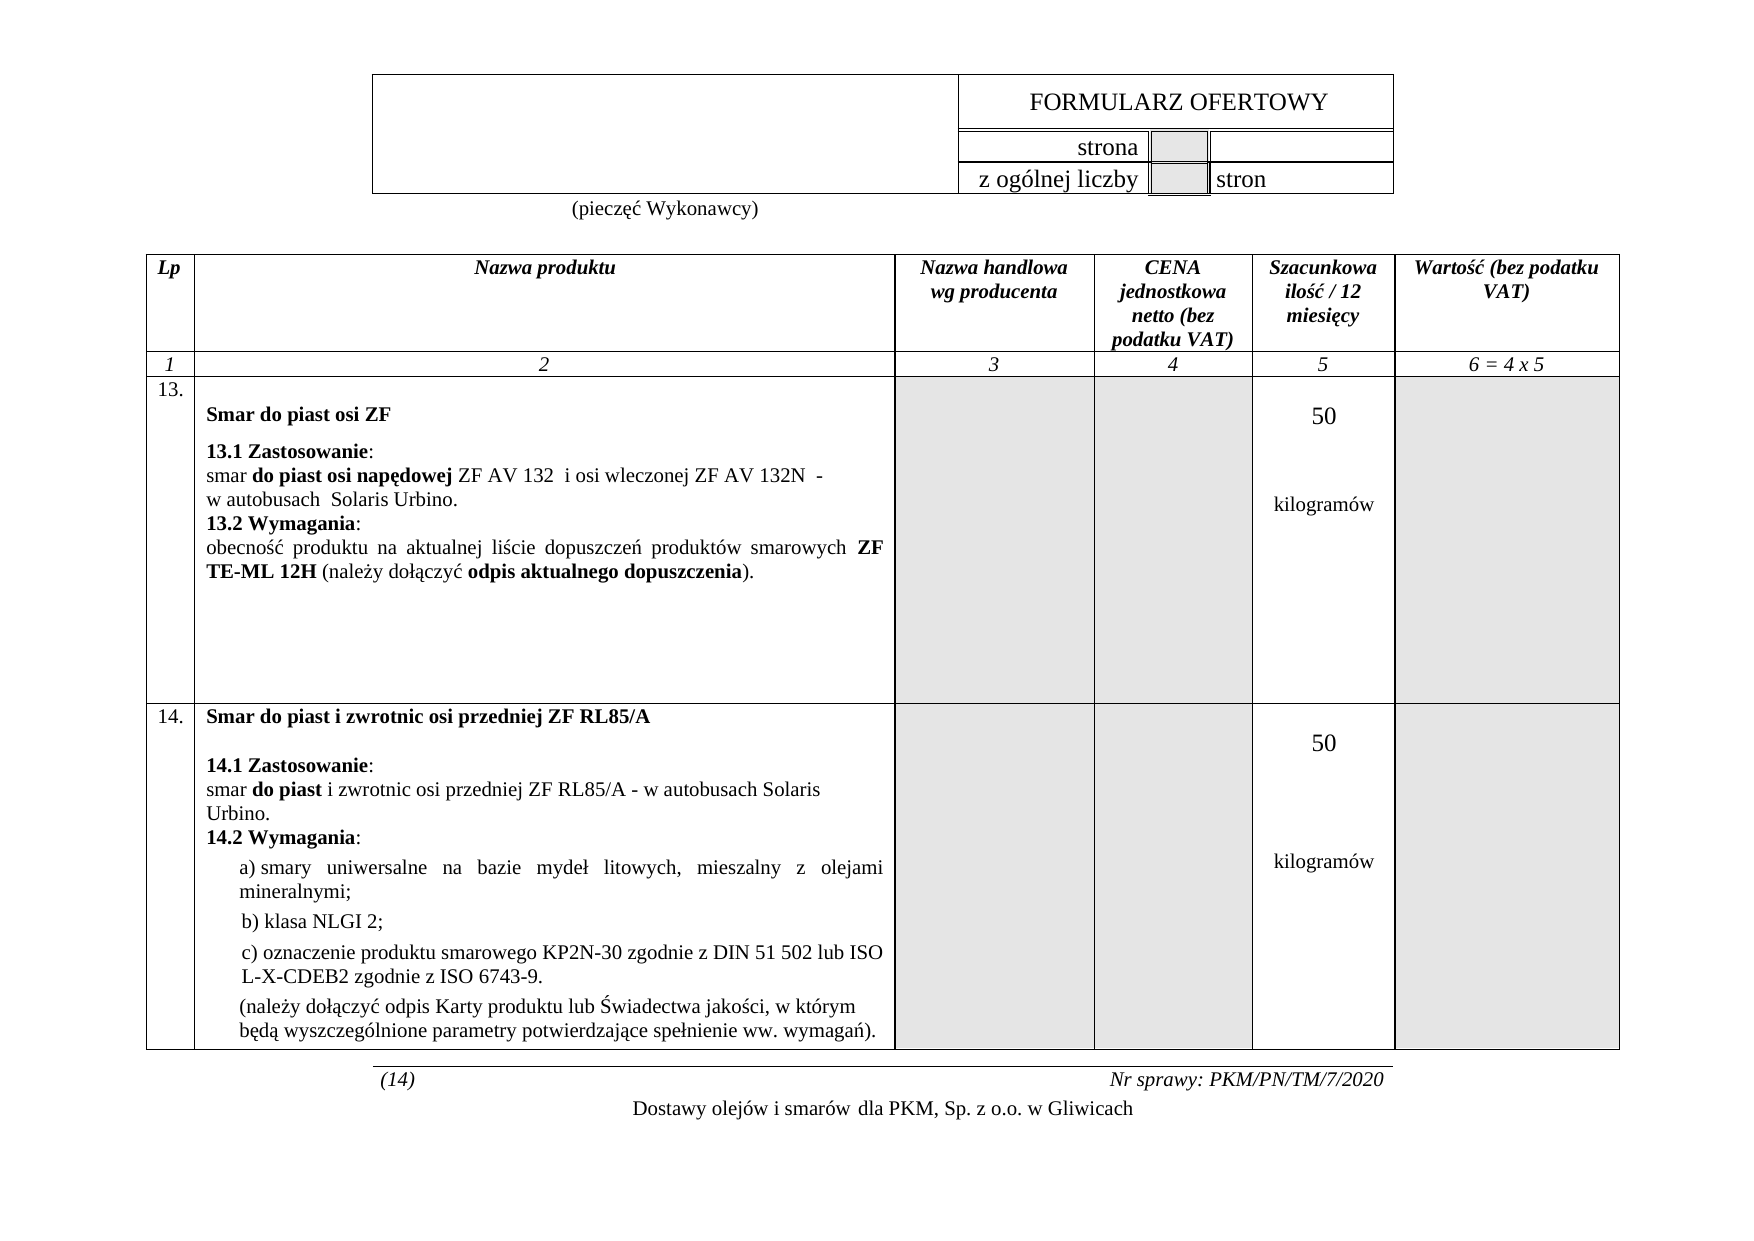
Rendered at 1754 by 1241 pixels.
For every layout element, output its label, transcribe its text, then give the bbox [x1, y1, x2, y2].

table_cell [896, 704, 1094, 1048]
table_cell 4 [1095, 352, 1252, 376]
table_cell 2 [195, 352, 894, 376]
table_cell kilogramów [1253, 491, 1394, 703]
table_cell 50 [1253, 377, 1394, 491]
table_header Nazwa produktu [195, 255, 894, 351]
table_cell 5 [1253, 352, 1394, 376]
table_cell [1396, 377, 1619, 703]
table_header Lp [147, 255, 194, 351]
table_cell [1396, 704, 1619, 1048]
table_header Nazwa handlowa wg producenta [896, 255, 1094, 351]
table_cell 6 = 4 x 5 [1396, 352, 1619, 376]
table_cell 14. [147, 704, 194, 1048]
table_header Szacunkowa ilość / 12 miesięcy [1253, 255, 1394, 351]
table_cell kilogramów [1253, 848, 1394, 1048]
table_cell 1 [147, 352, 194, 376]
table_header CENA jednostkowa netto (bez podatku VAT) [1095, 255, 1252, 351]
table_header Wartość (bez podatku VAT) [1396, 255, 1619, 351]
table_cell 50 [1253, 704, 1394, 848]
table_cell [896, 377, 1094, 703]
table_cell 13. [147, 377, 194, 703]
table_cell Smar do piast i zwrotnic osi przedniej ZF RL85/A 14.1 Zastosowanie: smar do piast i zwrotnic osi przedniej ZF RL85/A - w autobusach Solaris Urbino. 14.2 Wymagania: smary uniwersalne na bazie mydeł litowych, mieszalny z olejami mineralnymi; klasa NLGI 2; oznaczenie produktu smarowego KP2N-30 zgodnie z DIN 51 502 lub ISO L-X-CDEB2 zgodnie z ISO 6743-9. (należy dołączyć odpis Karty produktu lub Świadectwa jakości, w którym będą wyszczególnione parametry potwierdzające spełnienie ww. wymagań). [195, 704, 894, 1048]
table_cell Smar do piast osi ZF 13.1 Zastosowanie: smar do piast osi napędowej ZF AV 132 i osi wleczonej ZF AV 132N - w autobusach Solaris Urbino. 13.2 Wymagania: obecność produktu na aktualnej liście dopuszczeń produktów smarowych ZF TE-ML 12H (należy dołączyć odpis aktualnego dopuszczenia). [195, 377, 894, 703]
table_cell [1095, 704, 1252, 1048]
table_cell [1095, 377, 1252, 703]
table_cell 3 [896, 352, 1094, 376]
